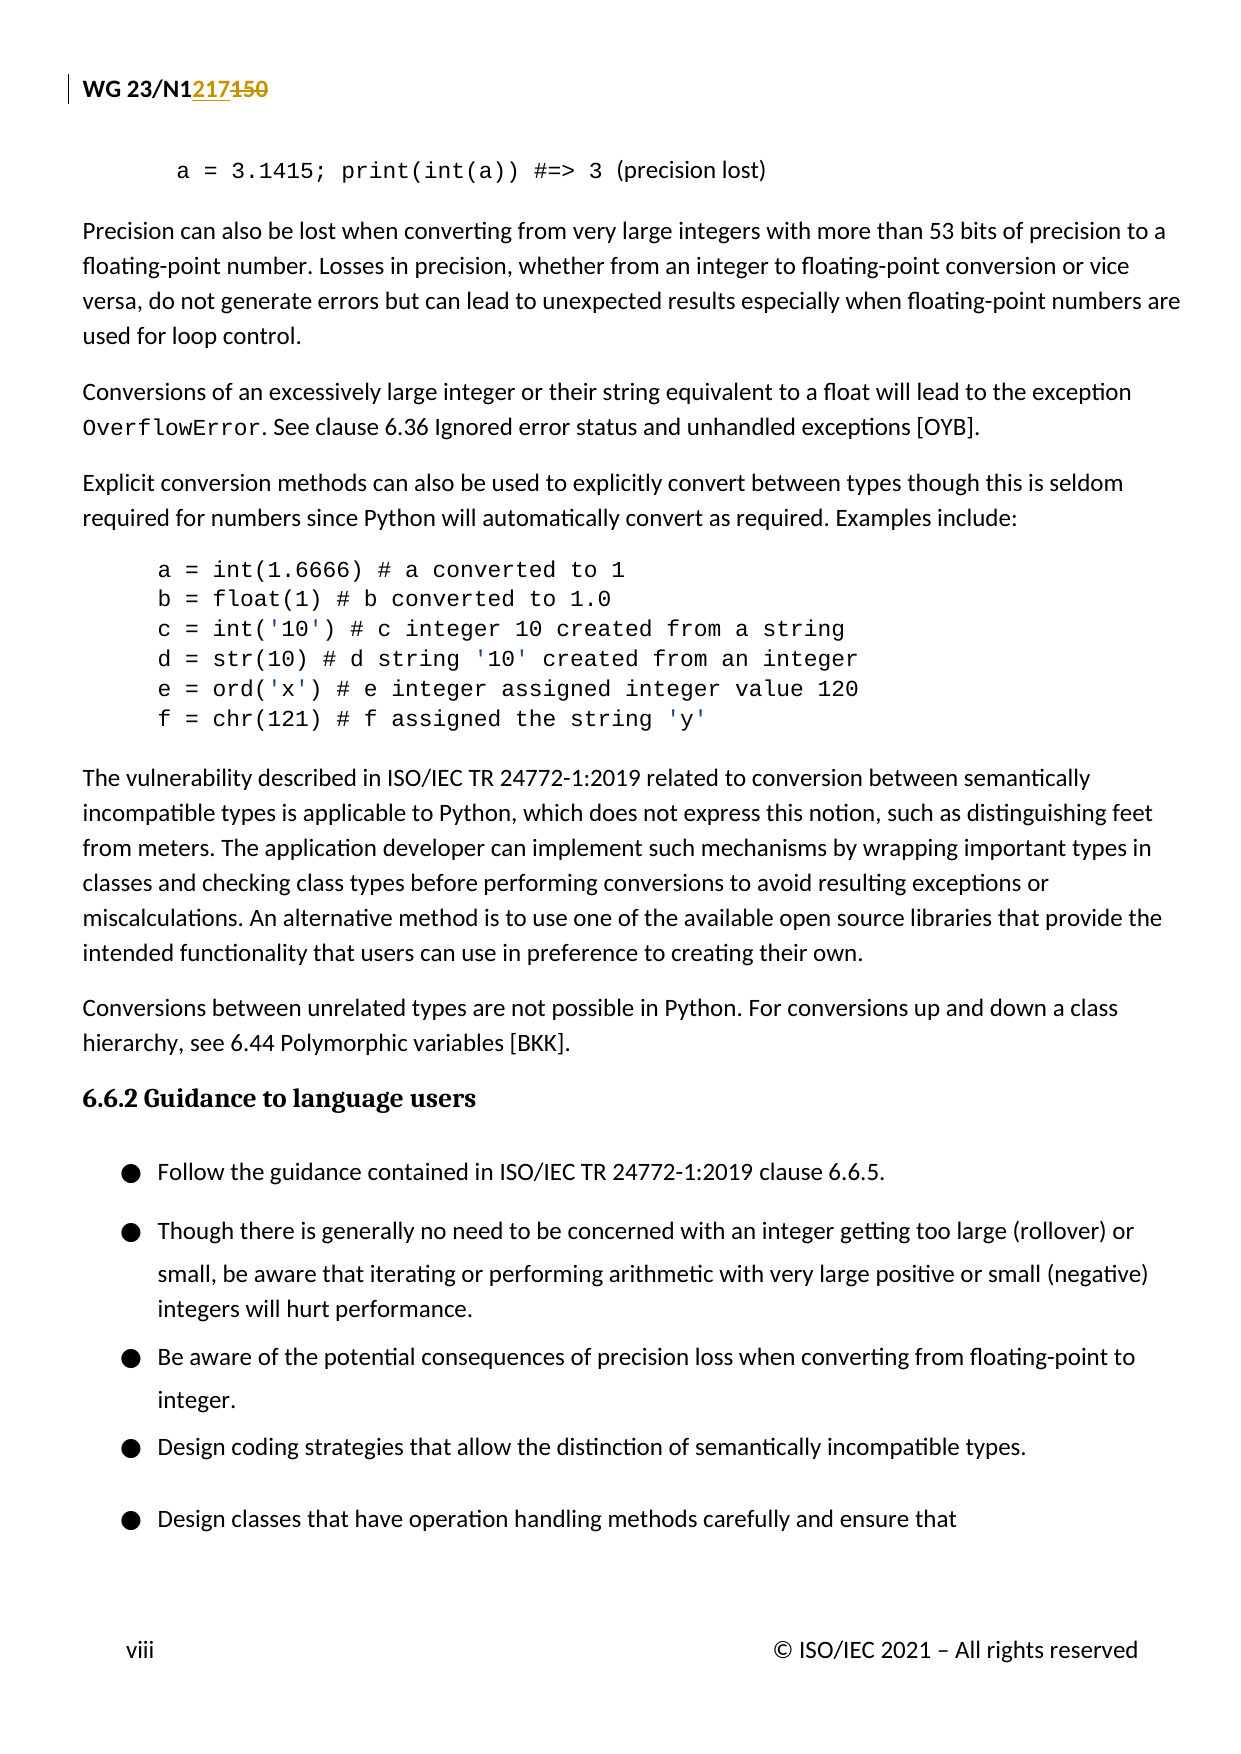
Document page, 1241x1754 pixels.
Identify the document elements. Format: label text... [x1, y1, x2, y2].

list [120, 1490, 1182, 1541]
list Design coding strategies that allow the distinction of semantically incompatible types. [120, 1419, 1182, 1470]
text c = int('10') # c integer 10 created from a string [82, 618, 1182, 643]
text Conversions of an excessively large integer or their string equivalent to a float will lead to the exception OverflowError. See clause 6.36 Ignored error status and unhandled exceptions [OYB]. [82, 376, 1182, 442]
text f = chr(121) # f assigned the string 'y' [82, 707, 1182, 733]
list Be aware of the potential consequences of precision loss when converting from floating-point to integer. [120, 1328, 1182, 1414]
text b = float(1) # b converted to 1.0 [82, 588, 1182, 614]
text Explicit conversion methods can also be used to explicitly convert between types though this is seldom required for numbers since Python will automatically convert as required. Examples include: [82, 467, 1182, 533]
text a = 3.1415; print(int(a)) #=> 3 (precision lost) [176, 154, 1182, 185]
text The vulnerability described in ISO/IEC TR 24772-1:2019 related to conversion between semantically incompatible types is applicable to Python, which does not express this notion, such as distinguishing feet from meters. The application developer can implement such mechanisms by wrapping important types in classes and checking class types before performing conversions to avoid resulting exceptions or miscalculations. An alternative method is to use one of the available open source libraries that provide the intended functionality that users can use in preference to creating their own. [82, 762, 1182, 967]
list Follow the guidance contained in ISO/IEC TR 24772-1:2019 clause 6.6.5. [120, 1143, 1182, 1195]
text Precision can also be lost when converting from very large integers with more than 53 bits of precision to a floating-point number. Losses in precision, whether from an integer to floating-point conversion or vice versa, do not generate errors but can lead to unexpected results especially when floating-point numbers are used for loop control. [82, 215, 1182, 350]
text e = ord('x') # e integer assigned integer value 120 [82, 677, 1182, 703]
subtitle 6.6.2 Guidance to language users [82, 1083, 1182, 1114]
text d = str(10) # d string '10' created from an integer [82, 647, 1182, 673]
text a = int(1.6666) # a converted to 1 [82, 558, 1182, 584]
text Conversions between unrelated types are not possible in Python. For conversions up and down a class hierarchy, see 6.44 Polymorphic variables [BKK]. [82, 993, 1182, 1058]
list Though there is generally no need to be concerned with an integer getting too large (rollover) or small, be aware that iterating or performing arithmetic with very large positive or small (negative) integers will hurt performance. [120, 1202, 1182, 1324]
